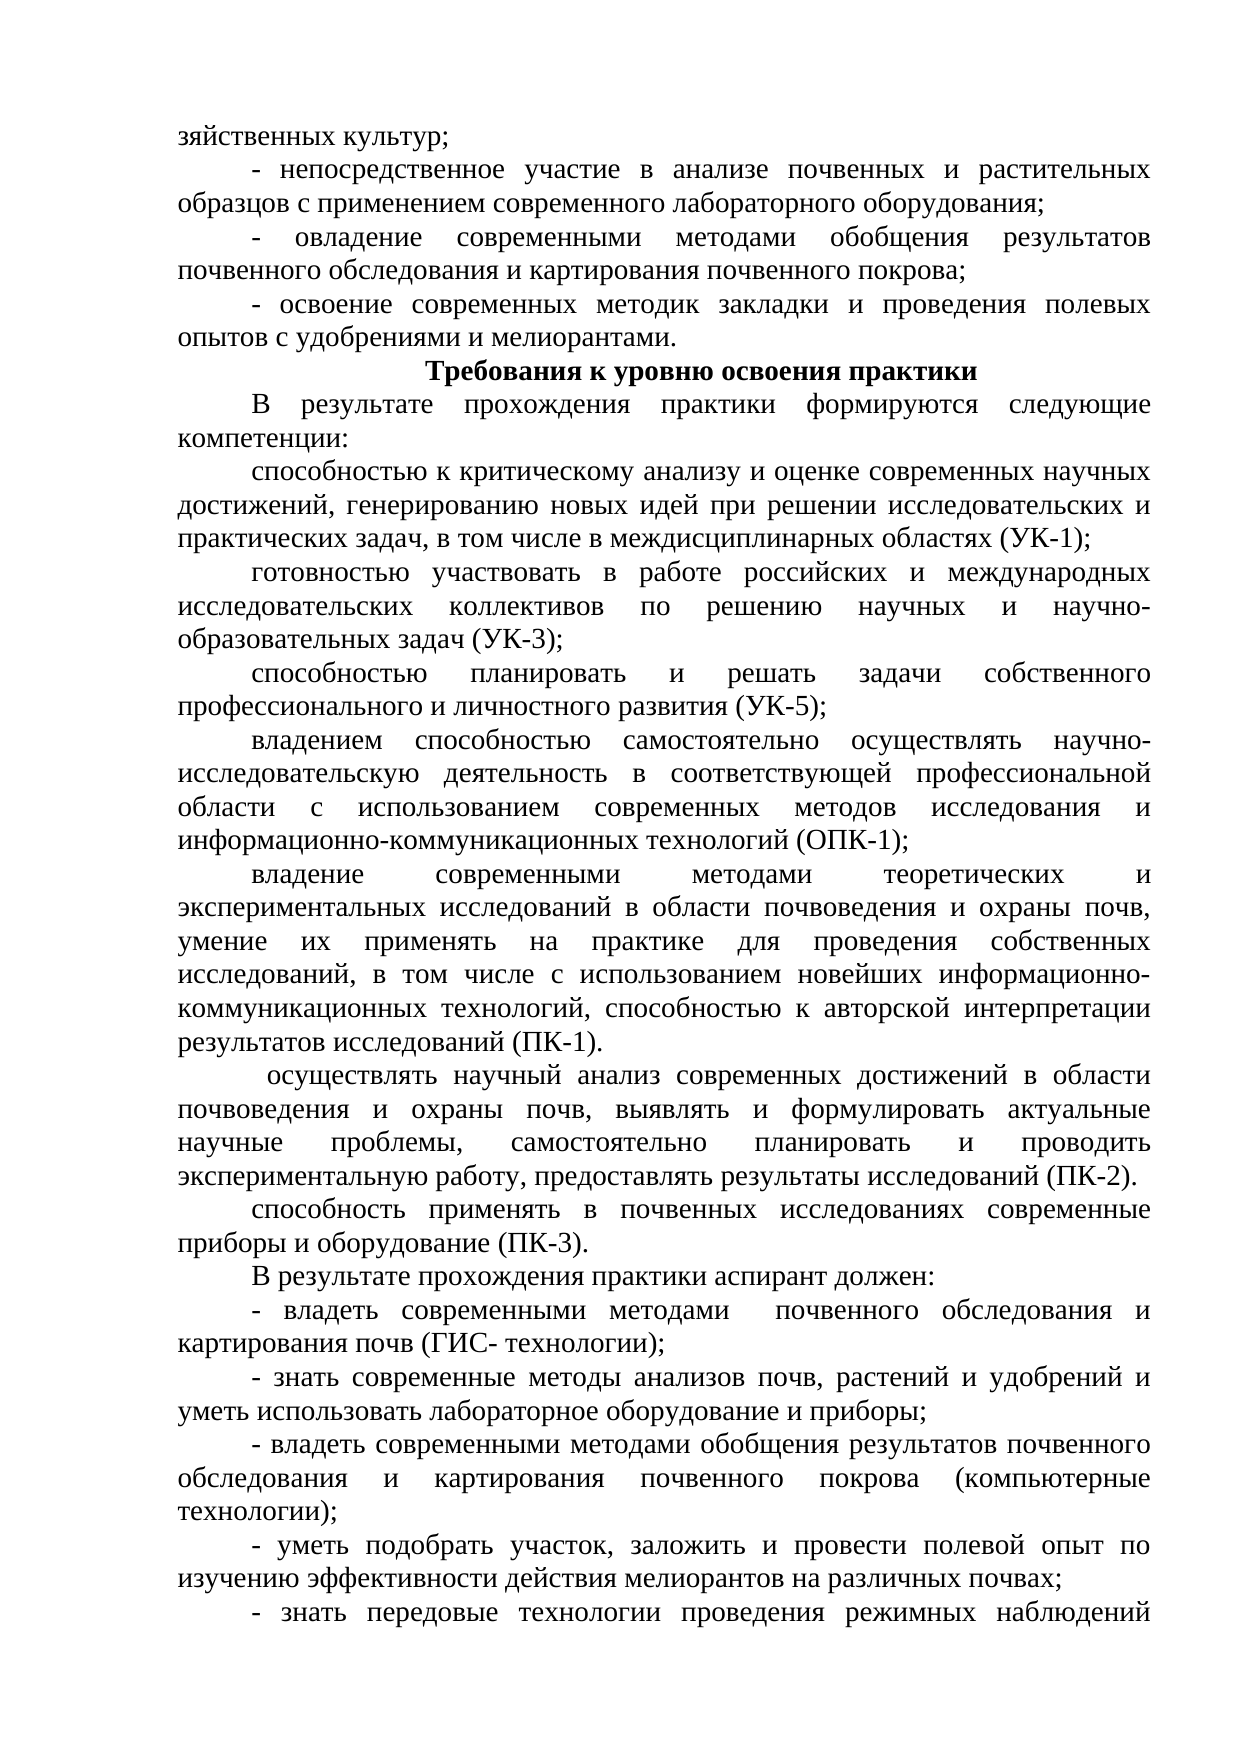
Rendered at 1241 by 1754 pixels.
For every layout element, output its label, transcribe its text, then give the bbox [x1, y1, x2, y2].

text - владеть современными методами почвенного обследования и картирования почв (ГИС- технологии); [177, 1292, 1152, 1359]
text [177, 118, 1152, 152]
text - овладение современными методами обобщения результатов почвенного обследования и картирования почвенного покрова; [177, 219, 1152, 286]
text способность применять в почвенных исследованиях современные приборы и оборудование (ПК-3). [177, 1191, 1152, 1258]
text способностью к критическому анализу и оценке современных научных достижений, генерированию новых идей при решении исследовательских и практических задач, в том числе в междисциплинарных областях (УК-1); [177, 453, 1152, 554]
text способностью планировать и решать задачи собственного профессионального и личностного развития (УК-5); [177, 655, 1152, 722]
text владение современными методами теоретических и экспериментальных исследований в области почвоведения и охраны почв, умение их применять на практике для проведения собственных исследований, в том числе с использованием новейших информационно-коммуникационных технологий, способностью к авторской интерпретации результатов исследований (ПК-1). [177, 856, 1152, 1057]
text - уметь подобрать участок, заложить и провести полевой опыт по изучению эффективности действия мелиорантов на различных почвах; [177, 1527, 1152, 1594]
text Требования к уровню освоения практики [177, 353, 1152, 386]
text владением способностью самостоятельно осуществлять научно-исследовательскую деятельность в соответствующей профессиональной области с использованием современных методов исследования и информационно-коммуникационных технологий (ОПК-1); [177, 722, 1152, 856]
text - знать современные методы анализов почв, растений и удобрений и уметь использовать лабораторное оборудование и приборы; [177, 1359, 1152, 1426]
text готовностью участвовать в работе российских и международных исследовательских коллективов по решению научных и научно-образовательных задач (УК-3); [177, 554, 1152, 655]
text В результате прохождения практики аспирант должен: [177, 1258, 1152, 1292]
text - освоение современных методик закладки и проведения полевых опытов с удобрениями и мелиорантами. [177, 286, 1152, 353]
text осуществлять научный анализ современных достижений в области почвоведения и охраны почв, выявлять и формулировать актуальные научные проблемы, самостоятельно планировать и проводить экспериментальную работу, предоставлять результаты исследований (ПК-2). [177, 1057, 1152, 1191]
text - непосредственное участие в анализе почвенных и растительных образцов с применением современного лабораторного оборудования; [177, 152, 1152, 219]
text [177, 1594, 1152, 1627]
text В результате прохождения практики формируются следующие компетенции: [177, 386, 1152, 453]
text - владеть современными методами обобщения результатов почвенного обследования и картирования почвенного покрова (компьютерные технологии); [177, 1426, 1152, 1527]
